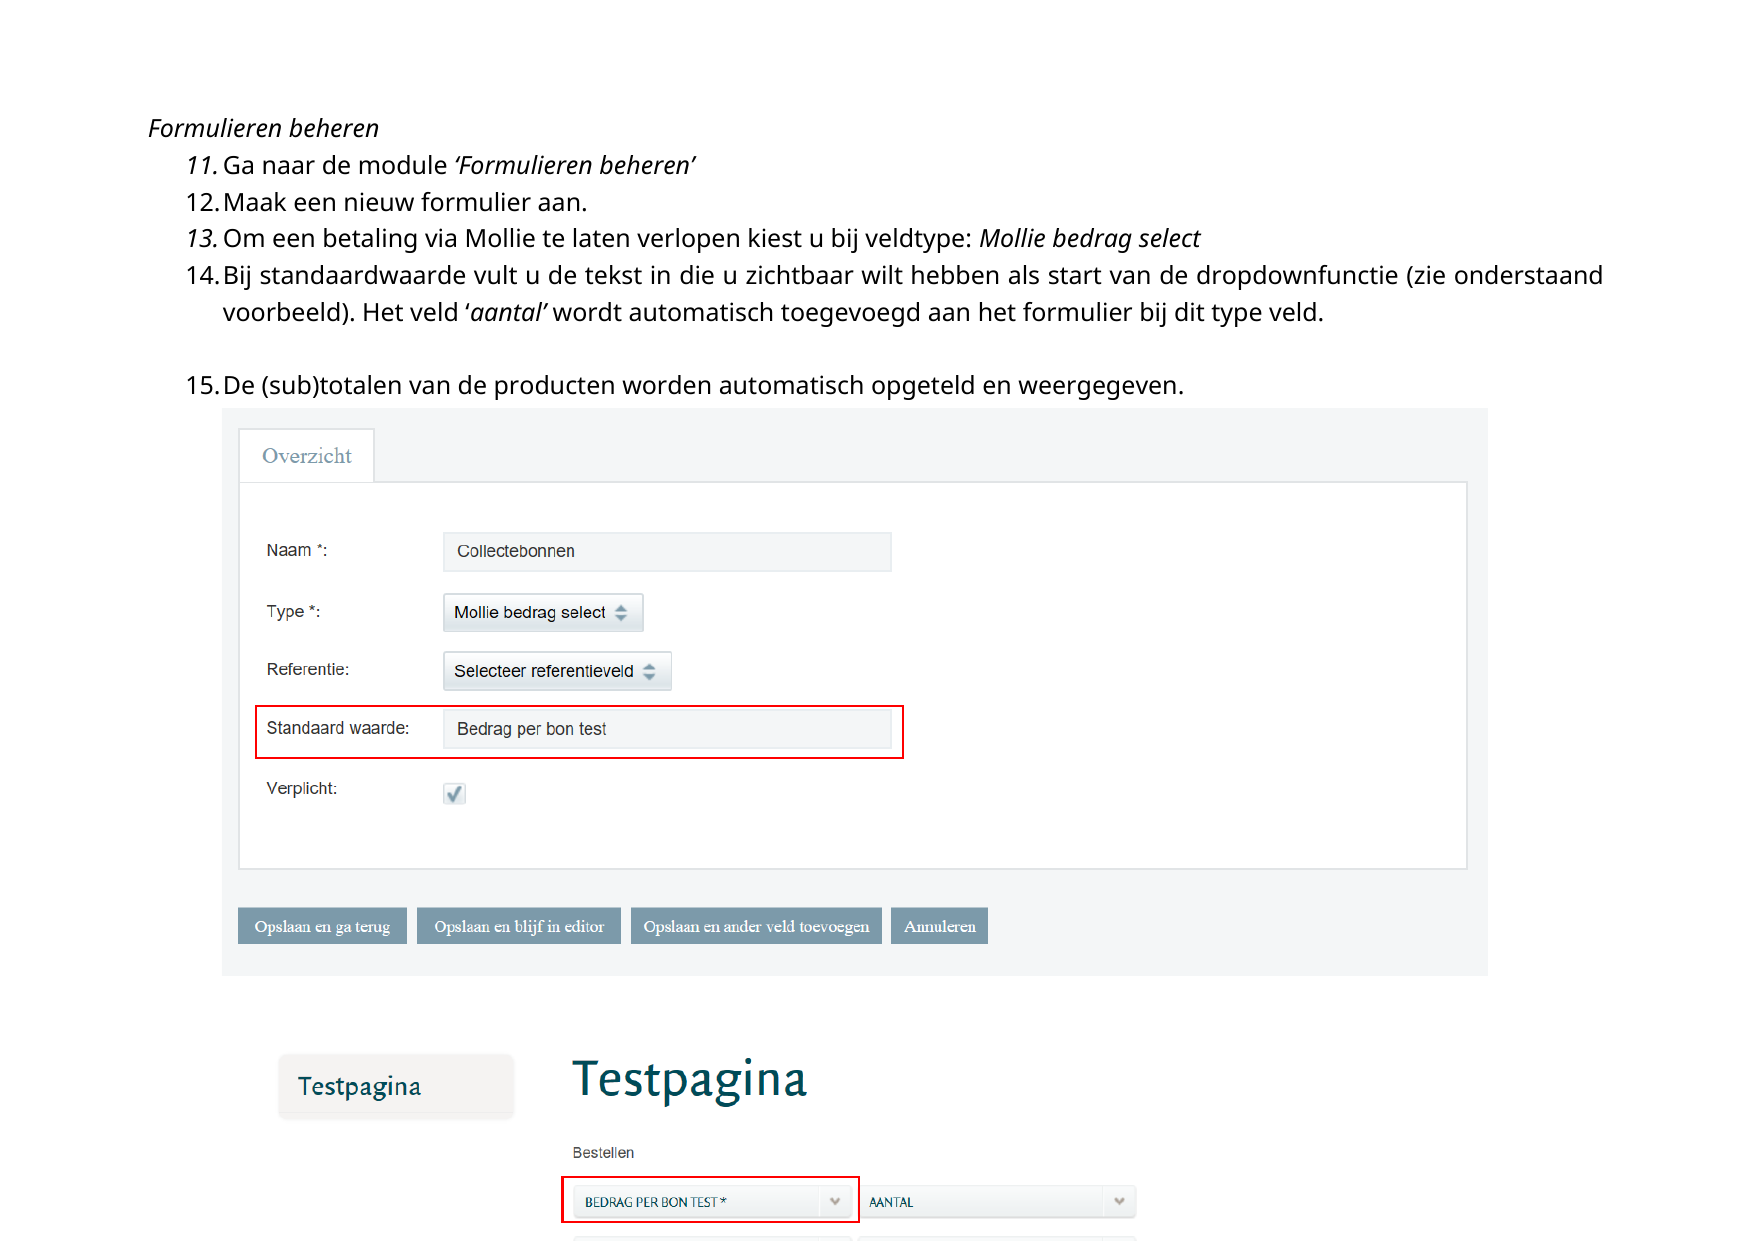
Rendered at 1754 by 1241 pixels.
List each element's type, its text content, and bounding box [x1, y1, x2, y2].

picture [221, 408, 1488, 976]
text Formulieren beheren [148, 111, 1606, 145]
list Bij standaardwaarde vult u de tekst in die u zichtbaar wilt hebben als start van de dropdownfunctie (zie onderstaand voorbeeld). Het veld ‘aantal’ wordt automatisch toegevoegd aan het formulier bij dit type veld. [185, 258, 1606, 328]
list Om een betaling via Mollie te laten verlopen kiest u bij veldtype: Mollie bedrag select [185, 221, 1606, 255]
list De (sub)totalen van de producten worden automatisch opgeteld en weergegeven. [185, 368, 1606, 402]
list Ga naar de module ‘Formulieren beheren’ [185, 147, 1606, 181]
picture [221, 997, 1488, 1241]
list Maak een nieuw formulier aan. [185, 184, 1606, 218]
